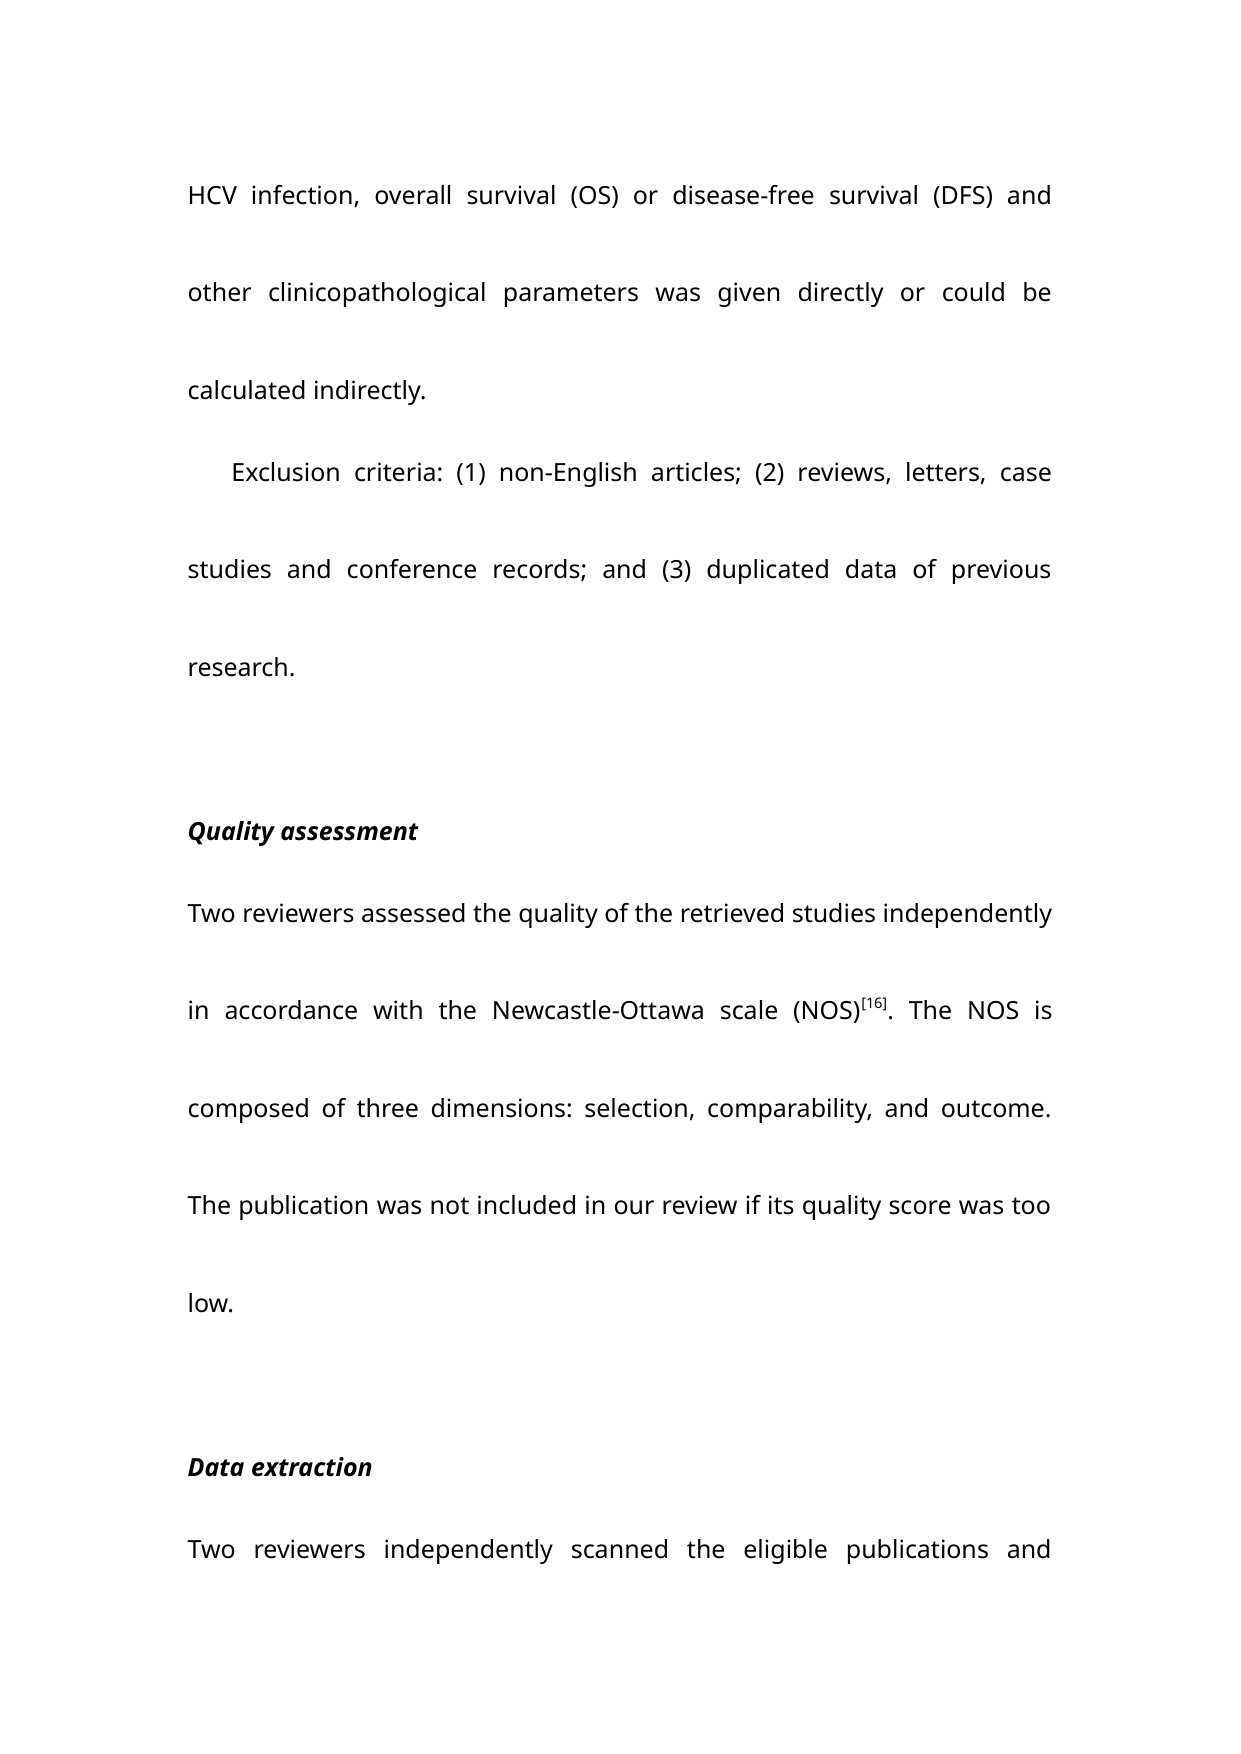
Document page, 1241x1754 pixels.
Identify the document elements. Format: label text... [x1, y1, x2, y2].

text Data extraction [187, 1434, 1053, 1499]
text Quality assessment [187, 798, 1053, 863]
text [187, 162, 1053, 422]
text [187, 1516, 1053, 1581]
text Two reviewers assessed the quality of the retrieved studies independently in accordance with the Newcastle-Ottawa scale (NOS)[16]. The NOS is composed of three dimensions: selection, comparability, and outcome. The publication was not included in our review if its quality score was too low. [187, 880, 1053, 1335]
text Exclusion criteria: (1) non-English articles; (2) reviews, letters, case studies and conference records; and (3) duplicated data of previous research. [187, 439, 1053, 699]
